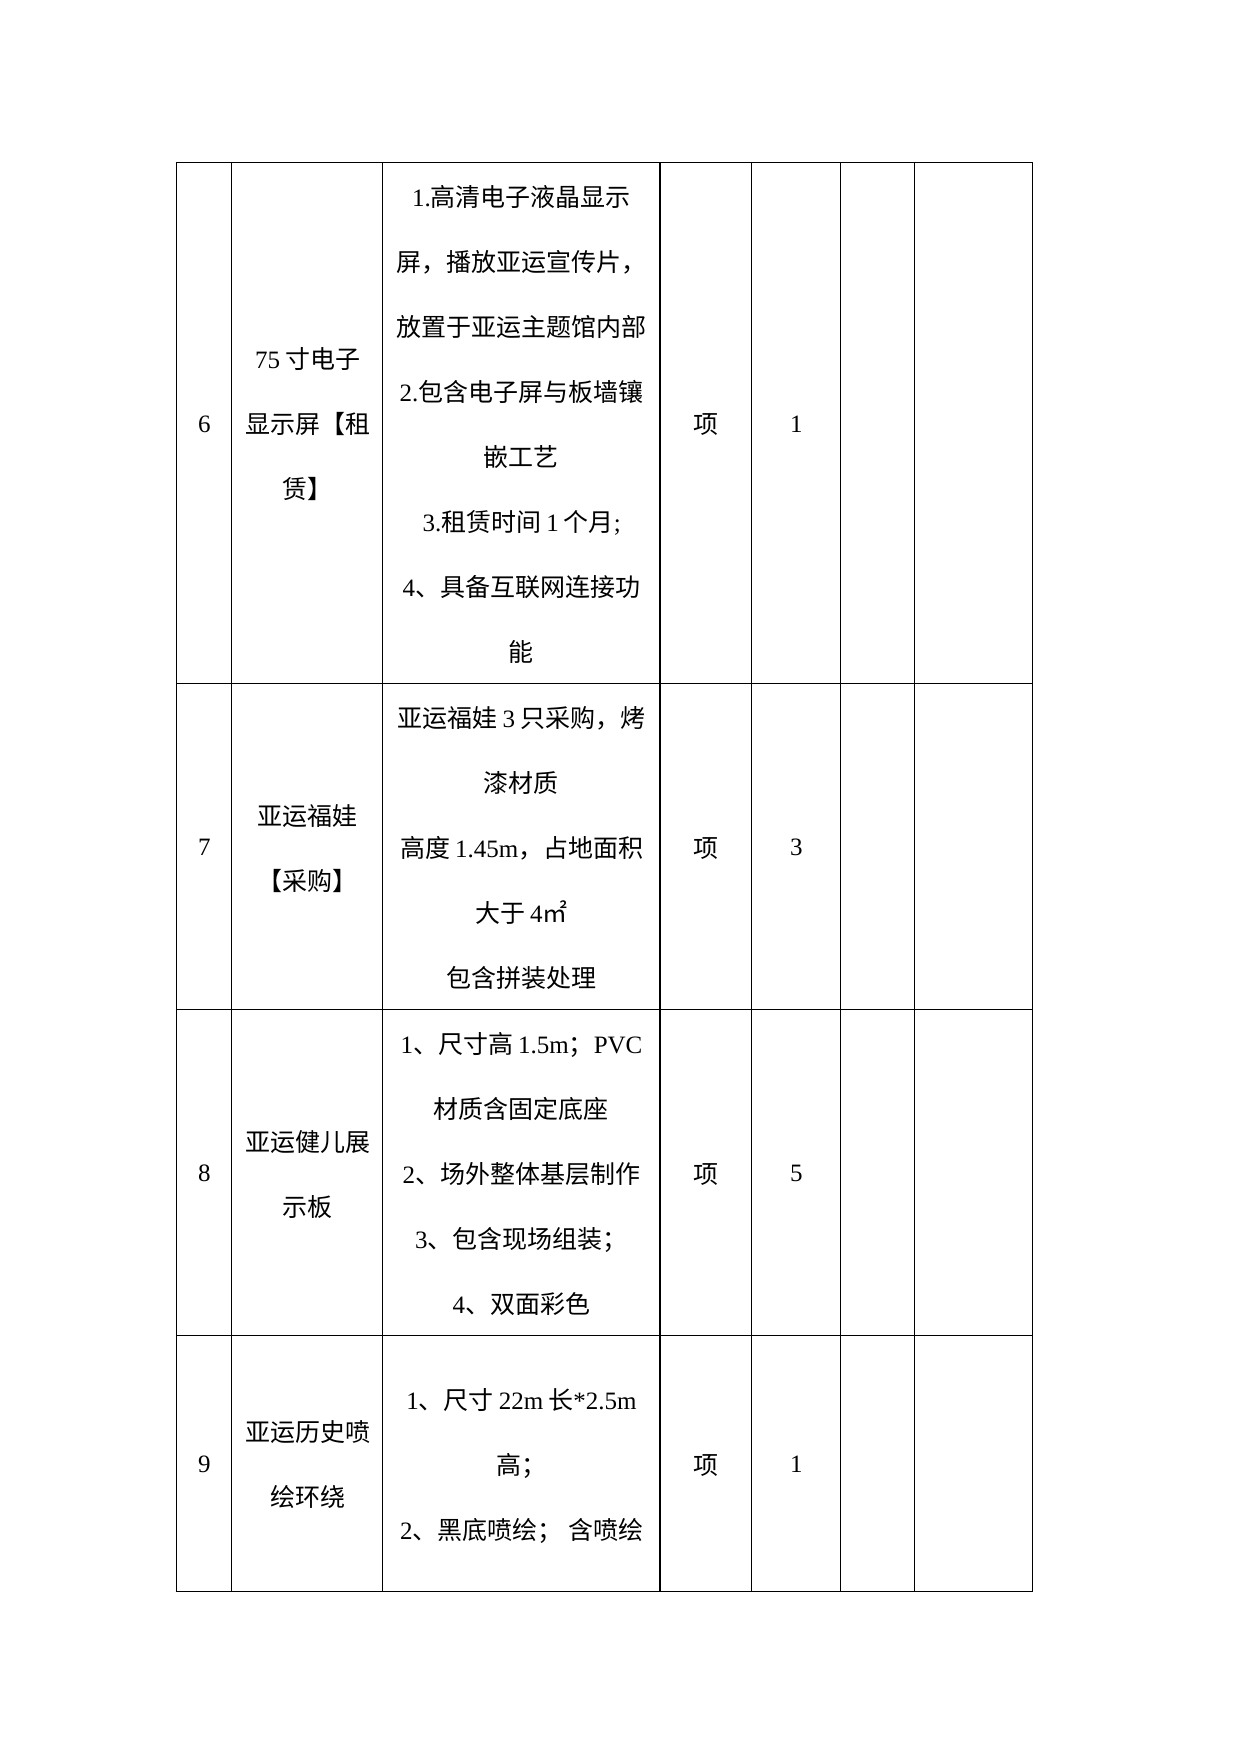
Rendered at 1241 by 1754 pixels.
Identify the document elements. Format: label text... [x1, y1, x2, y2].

table_cell [841, 163, 914, 683]
table_cell 项 [661, 684, 751, 1009]
table_cell 8 [177, 1010, 231, 1335]
table_cell 亚运福娃3只采购，烤漆材质 高度1.45m，占地面积大于4㎡ 包含拼装处理 [383, 684, 659, 1009]
table_cell 7 [177, 684, 231, 1009]
table_cell [915, 163, 1032, 683]
table_cell 亚运福娃【采购】 [232, 684, 382, 1009]
table_cell [841, 1010, 914, 1335]
table_cell 项 [661, 1336, 751, 1591]
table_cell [383, 1336, 659, 1591]
table_cell [915, 1010, 1032, 1335]
table_cell 亚运健儿展示板 [232, 1010, 382, 1335]
table_cell [841, 684, 914, 1009]
table_cell 9 [177, 1336, 231, 1591]
table_cell 项 [661, 1010, 751, 1335]
table_cell 1、尺寸高1.5m；PVC材质含固定底座 2、场外整体基层制作 3、包含现场组装； 4、双面彩色 [383, 1010, 659, 1335]
table_cell [915, 1336, 1032, 1591]
table_cell 6 [177, 163, 231, 683]
table_cell 75寸电子显示屏【租赁】 [232, 163, 382, 683]
table_cell 5 [752, 1010, 840, 1335]
table_cell 1 [752, 1336, 840, 1591]
table_cell 1 [752, 163, 840, 683]
table_cell 3 [752, 684, 840, 1009]
table_cell 1.高清电子液晶显示屏，播放亚运宣传片，放置于亚运主题馆内部 2.包含电子屏与板墙镶嵌工艺 3.租赁时间1个月; 4、具备互联网连接功能 [383, 163, 659, 683]
table_cell [915, 684, 1032, 1009]
table_cell [841, 1336, 914, 1591]
table_cell 项 [661, 163, 751, 683]
table_cell 亚运历史喷绘环绕 [232, 1336, 382, 1591]
